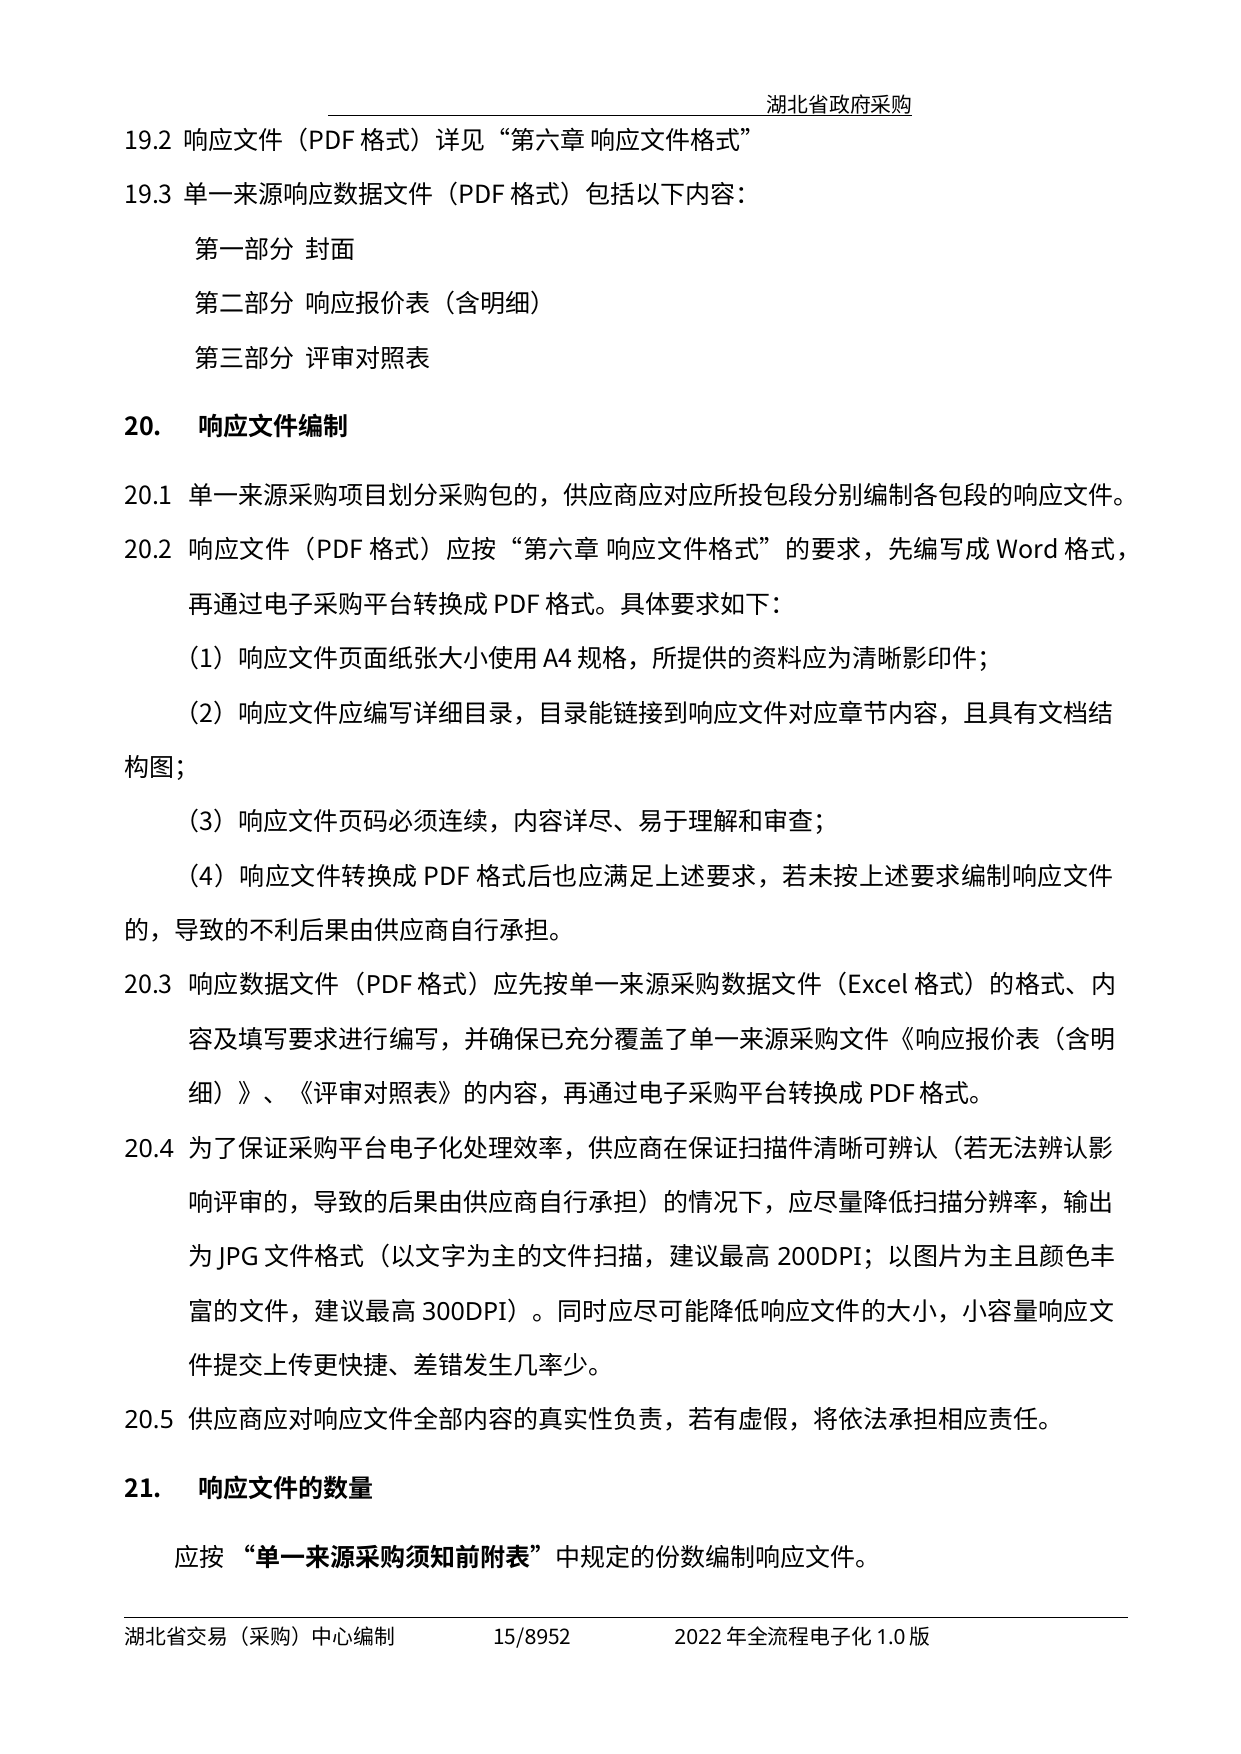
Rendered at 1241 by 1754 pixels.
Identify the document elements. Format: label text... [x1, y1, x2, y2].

text （3）响应文件页码必须连续，内容详尽、易于理解和审查； [124, 802, 1116, 838]
text 应按 “单一来源采购须知前附表”中规定的份数编制响应文件。 [124, 1537, 1116, 1574]
list 单一来源响应数据文件（PDF格式）包括以下内容： [124, 175, 1116, 211]
text （1）响应文件页面纸张大小使用A4规格，所提供的资料应为清晰影印件； [124, 639, 1116, 675]
text 第一部分 封面 [194, 229, 1116, 266]
text （4）响应文件转换成PDF格式后也应满足上述要求，若未按上述要求编制响应文件的，导致的不利后果由供应商自行承担。 [124, 856, 1116, 947]
list 响应文件（PDF格式）应按“第六章 响应文件格式”的要求，先编写成Word格式，再通过电子采购平台转换成PDF格式。具体要求如下： [124, 530, 1116, 621]
list 为了保证采购平台电子化处理效率，供应商在保证扫描件清晰可辨认（若无法辨认影响评审的，导致的后果由供应商自行承担）的情况下，应尽量降低扫描分辨率，输出为JPG文件格式（以文字为主的文件扫描，建议最高200DPI；以图片为主且颜色丰富的文件，建议最高300DPI）。同时应尽可能降低响应文件的大小，小容量响应文件提交上传更快捷、差错发生几率少。 [124, 1128, 1116, 1382]
list 响应文件的数量 [124, 1454, 1116, 1519]
list 单一来源采购项目划分采购包的，供应商应对应所投包段分别编制各包段的响应文件。 [124, 476, 1116, 512]
text 第二部分 响应报价表（含明细） [194, 284, 1116, 320]
text （2）响应文件应编写详细目录，目录能链接到响应文件对应章节内容，且具有文档结构图； [124, 693, 1116, 784]
list 供应商应对响应文件全部内容的真实性负责，若有虚假，将依法承担相应责任。 [124, 1400, 1116, 1436]
list 响应文件（PDF格式）详见“第六章 响应文件格式” [124, 121, 1116, 157]
list 响应文件编制 [124, 392, 1116, 457]
list 响应数据文件（PDF格式）应先按单一来源采购数据文件（Excel格式）的格式、内容及填写要求进行编写，并确保已充分覆盖了单一来源采购文件《响应报价表（含明细）》、《评审对照表》的内容，再通过电子采购平台转换成PDF格式。 [124, 965, 1116, 1110]
text 第三部分 评审对照表 [194, 338, 1116, 374]
